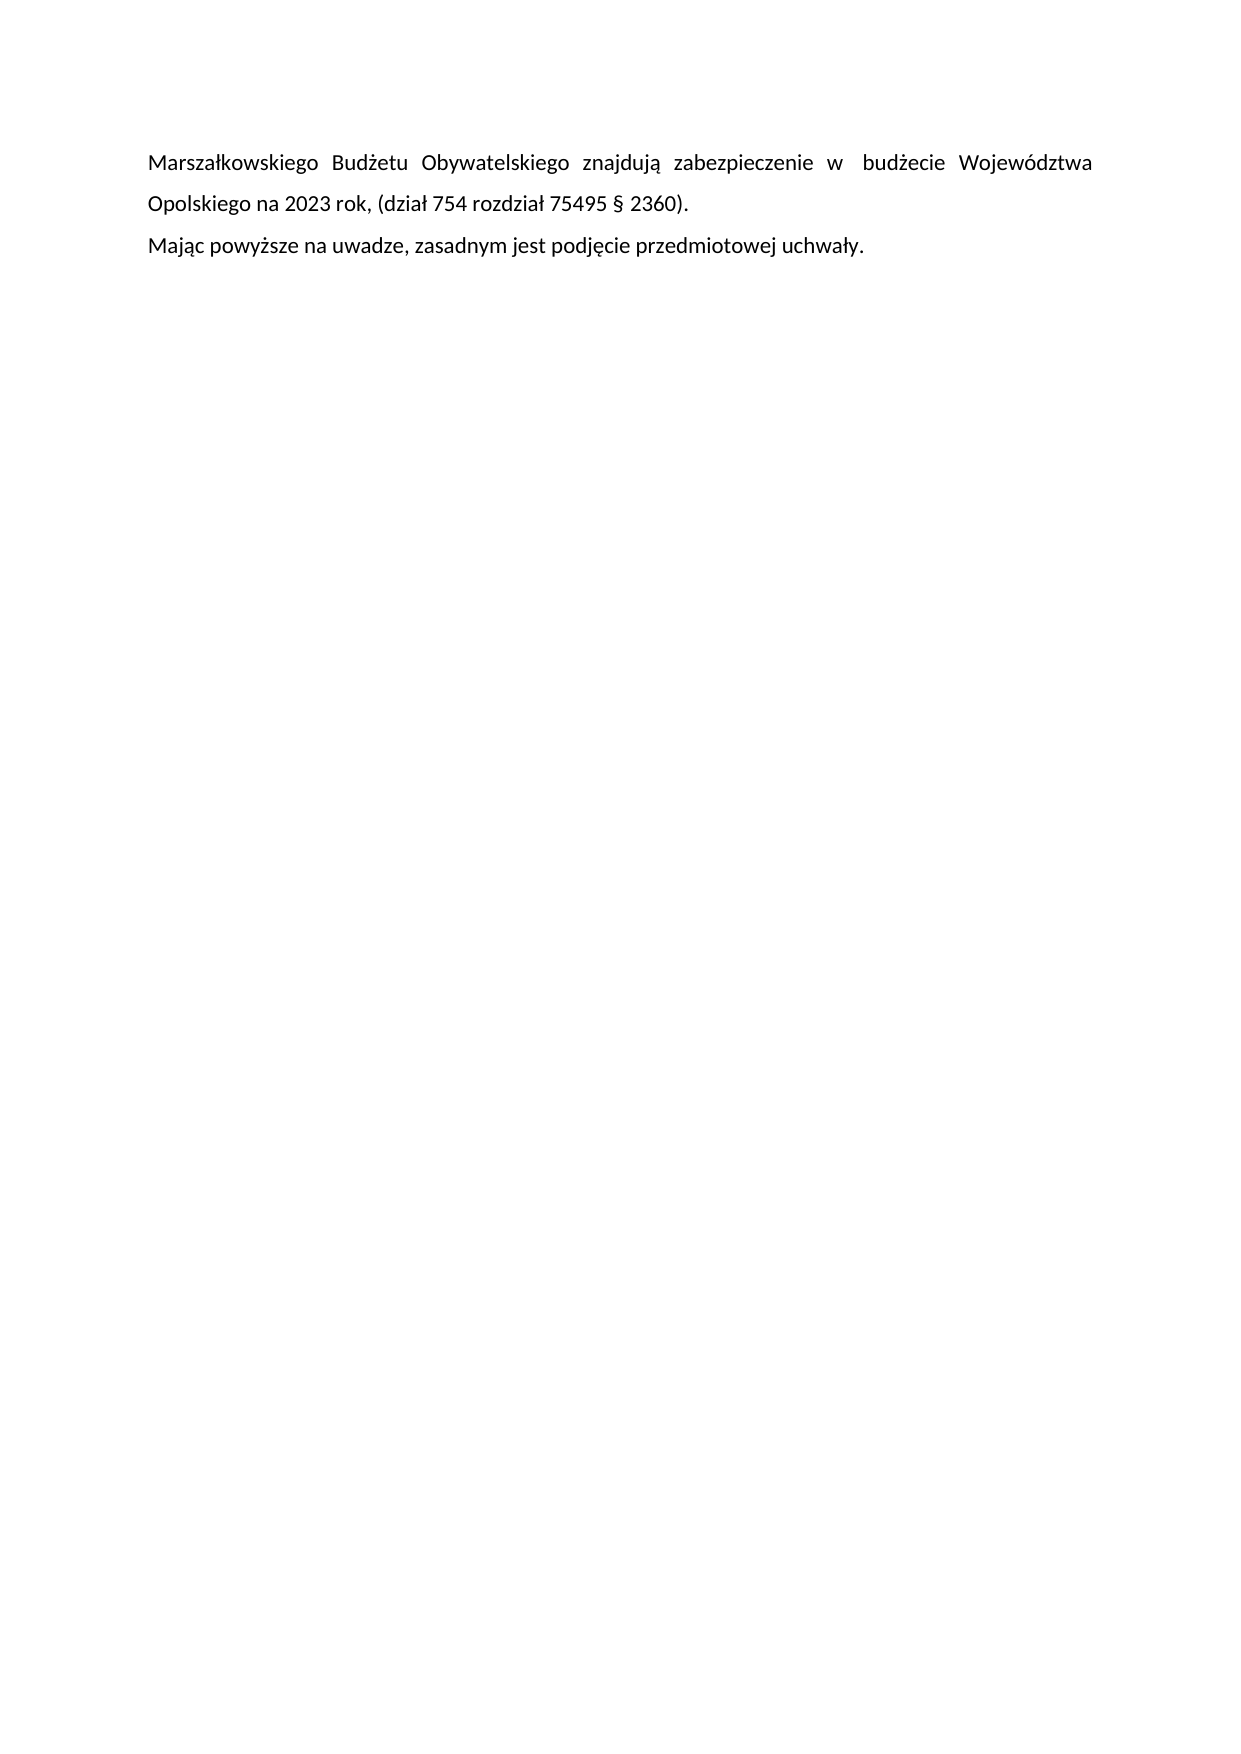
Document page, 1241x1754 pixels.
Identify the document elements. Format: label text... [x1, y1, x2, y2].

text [148, 148, 1093, 218]
text Mając powyższe na uwadze, zasadnym jest podjęcie przedmiotowej uchwały. [148, 232, 1093, 259]
